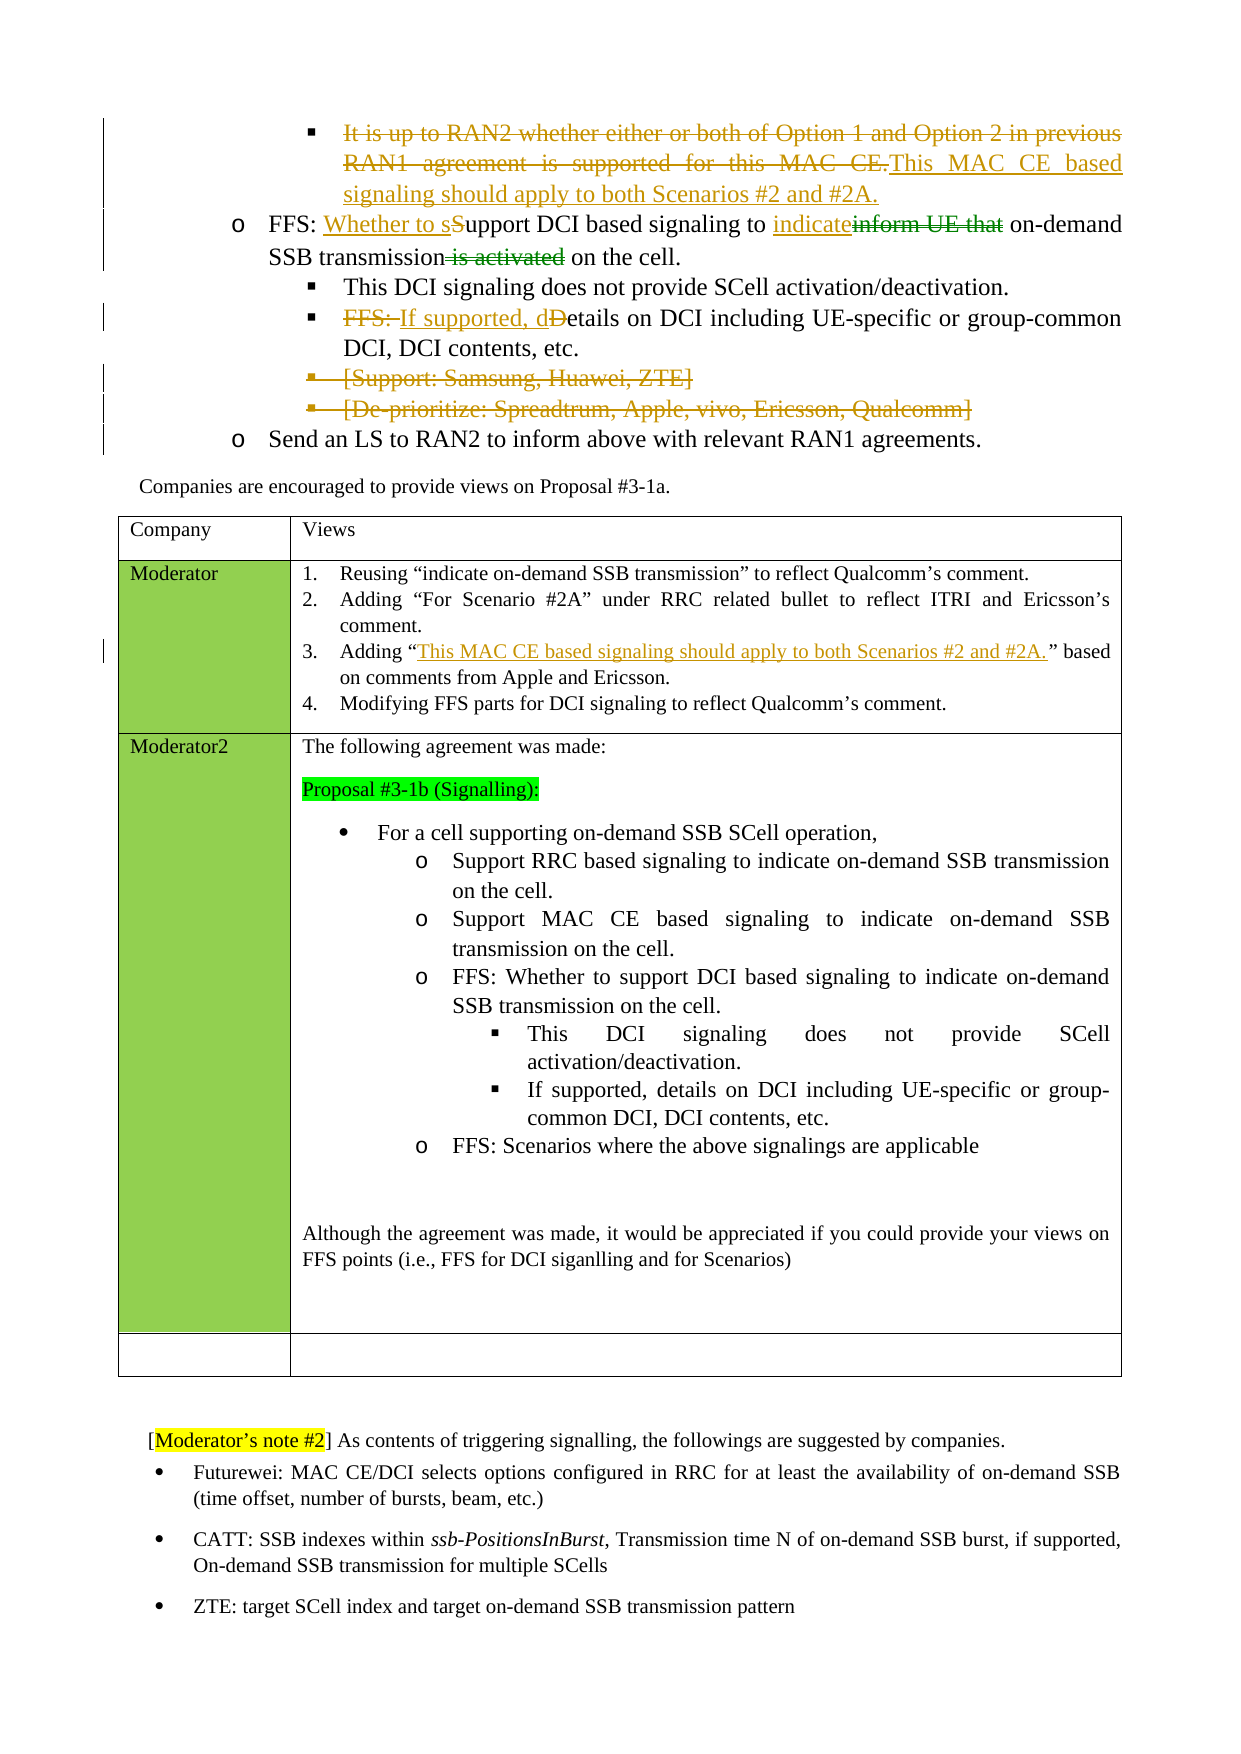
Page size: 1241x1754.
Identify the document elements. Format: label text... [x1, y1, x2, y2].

table_cell Moderator [119, 561, 290, 733]
text Companies are encouraged to provide views on Proposal #3-1a. [118, 474, 1122, 498]
subtitle [Moderator’s note #2] As contents of triggering signalling, the followings are suggested by companies. [325, 1428, 1122, 1452]
table_cell The following agreement was made: Proposal #3-1b (Signalling): For a cell supporting on-demand SSB SCell operation, Support RRC based signaling to indicate on-demand SSB transmission on the cell. Support MAC CE based signaling to indicate on-demand SSB transmission on the cell. FFS: Whether to support DCI based signaling to indicate on-demand SSB transmission on the cell. This DCI signaling does not provide SCell activation/deactivation. If supported, details on DCI including UE-specific or group-common DCI, DCI contents, etc. FFS: Scenarios where the above signalings are applicable Although the agreement was made, it would be appreciated if you could provide your views on FFS points (i.e., FFS for DCI siganlling and for Scenarios) [291, 734, 1121, 1332]
table_cell [291, 1334, 1121, 1376]
list CATT: SSB indexes within ssb-PositionsInBurst, Transmission time N of on-demand SSB burst, if supported, On-demand SSB transmission for multiple SCells [156, 1527, 1122, 1577]
list Send an LS to RAN2 to inform above with relevant RAN1 agreements. [231, 424, 1122, 455]
table_header Views [291, 517, 1121, 560]
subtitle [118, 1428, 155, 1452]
list This DCI signaling does not provide SCell activation/deactivation. [306, 272, 1122, 301]
list FFS: upport DCI based signaling to on-demand SSB transmission on the cell. [231, 209, 1122, 271]
list etails on DCI including UE-specific or group-common DCI, DCI contents, etc. [306, 303, 1122, 362]
list ZTE: target SCell index and target on-demand SSB transmission pattern [156, 1594, 1122, 1618]
table_cell Reusing “indicate on-demand SSB transmission” to reflect Qualcomm’s comment. Adding “For Scenario #2A” under RRC related bullet to reflect ITRI and Ericsson’s comment. Adding “” based on comments from Apple and Ericsson. Modifying FFS parts for DCI signaling to reflect Qualcomm’s comment. [291, 561, 1121, 733]
table_header Company [119, 517, 290, 560]
table_cell Moderator2 [119, 734, 290, 1332]
list Futurewei: MAC CE/DCI selects options configured in RRC for at least the availability of on-demand SSB (time offset, number of bursts, beam, etc.) [156, 1460, 1122, 1509]
table_cell [119, 1334, 290, 1376]
